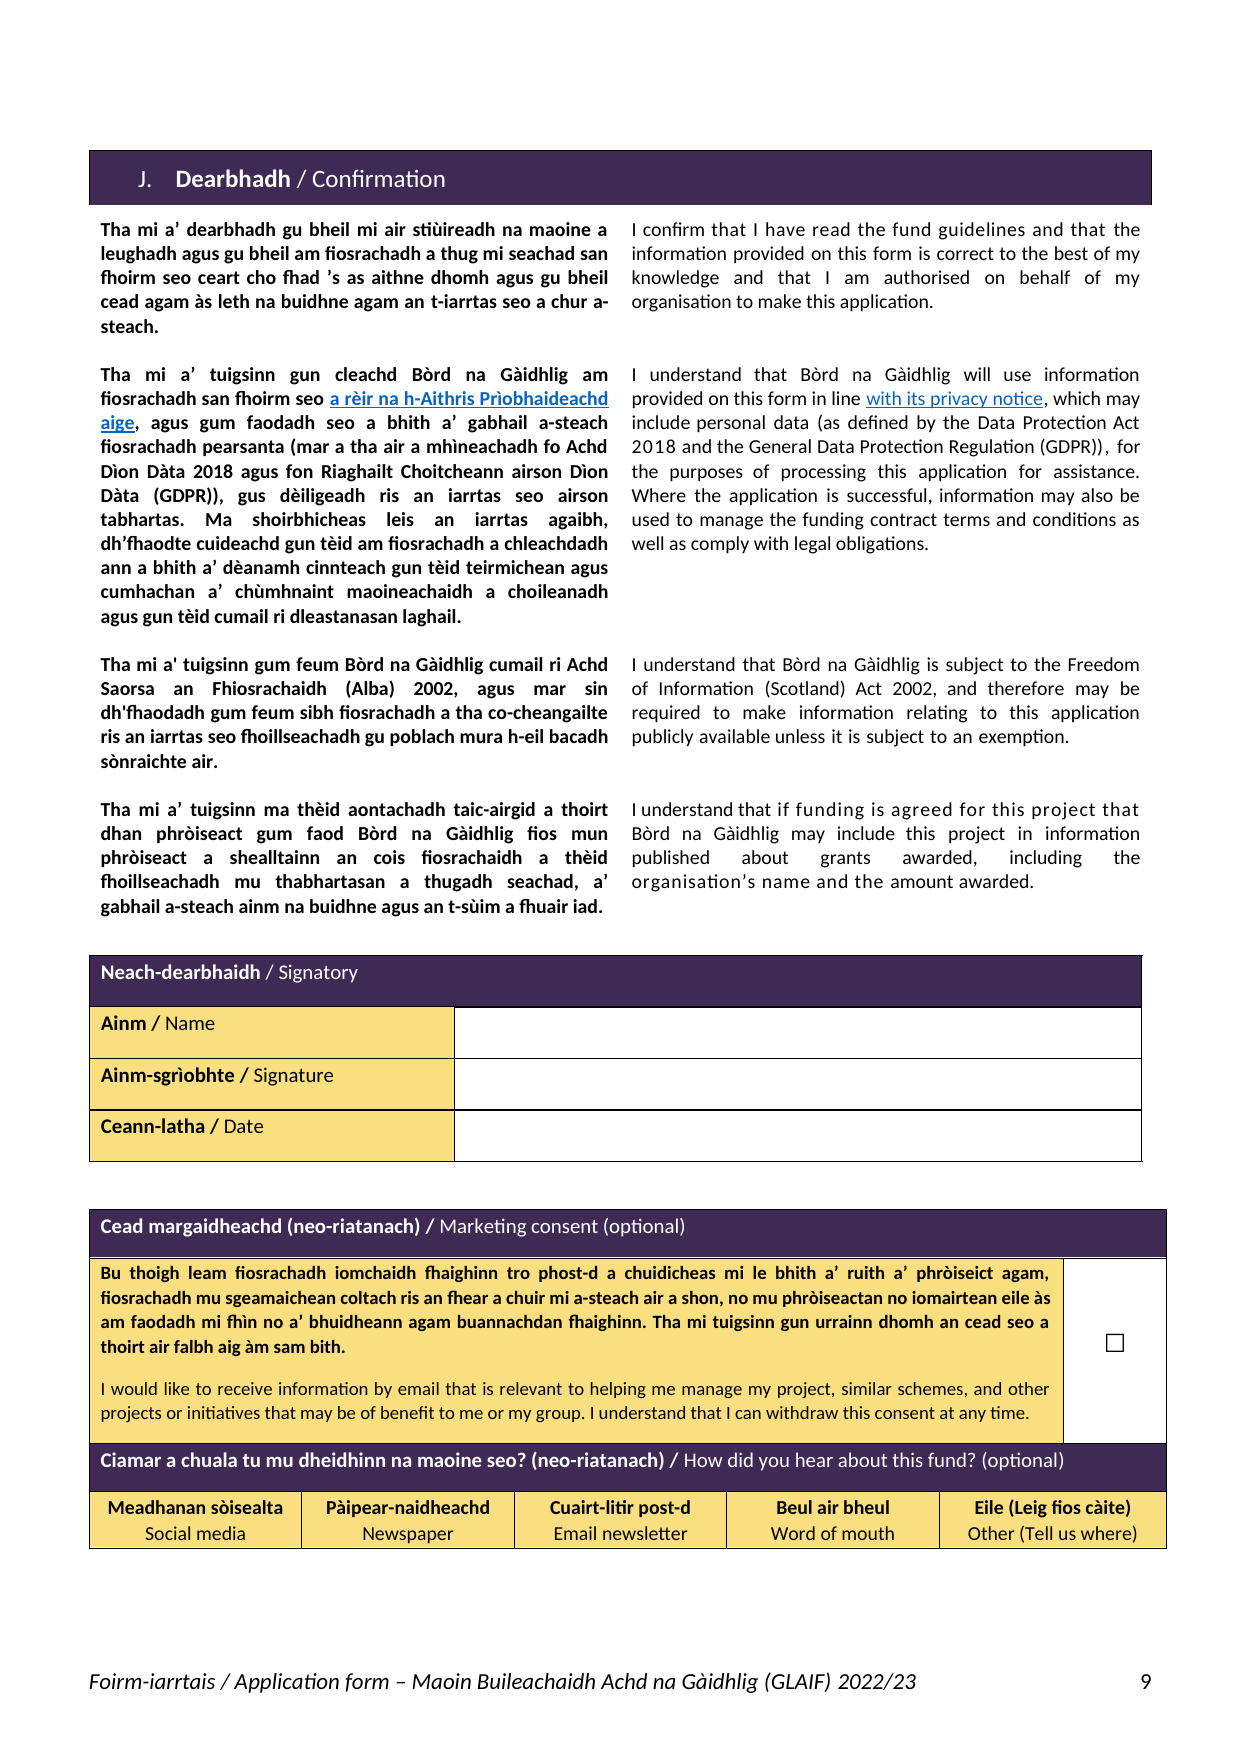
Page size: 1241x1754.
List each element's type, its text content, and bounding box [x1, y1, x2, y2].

table_cell Ciamar a chuala tu mu dheidhinn na maoine seo? (neo-riatanach) / How did you hear about this fund? (optional) [90, 1444, 1166, 1491]
table_header Neach-dearbhaidh / Signatory [90, 956, 1141, 1006]
table_cell [455, 1111, 1141, 1161]
table_cell Ainm-sgrìobhte / Signature [90, 1059, 454, 1109]
table_cell Ceann-latha / Date [90, 1111, 454, 1161]
table_cell I confirm that I have read the fund guidelines and that the information provided on this form is correct to the best of my knowledge and that I am authorised on behalf of my organisation to make this application. I understand that Bòrd na Gàidhlig will use information provided on this form in line with its privacy notice, which may include personal data (as defined by the Data Protection Act 2018 and the General Data Protection Regulation (GDPR)), for the purposes of processing this application for assistance. Where the application is successful, information may also be used to manage the funding contract terms and conditions as well as comply with legal obligations. I understand that Bòrd na Gàidhlig is subject to the Freedom of Information (Scotland) Act 2002, and therefore may be required to make information relating to this application publicly available unless it is subject to an exemption. I understand that if funding is agreed for this project that Bòrd na Gàidhlig may include this project in information published about grants awarded, including the organisation’s name and the amount awarded. [620, 205, 1151, 955]
table_cell Ainm / Name [90, 1007, 454, 1058]
table_cell Meadhanan sòisealta Social media [90, 1492, 301, 1547]
table_cell Bu thoigh leam fiosrachadh iomchaidh fhaighinn tro phost-d a chuidicheas mi le bhith a’ ruith a’ phròiseict agam, fiosrachadh mu sgeamaichean coltach ris an fhear a chuir mi a-steach air a shon, no mu phròiseactan no iomairtean eile às am faodadh mi fhìn no a’ bhuidheann agam buannachdan fhaighinn. Tha mi tuigsinn gun urrainn dhomh an cead seo a thoirt air falbh aig àm sam bith. I would like to receive information by email that is relevant to helping me manage my project, similar schemes, and other projects or initiatives that may be of benefit to me or my group. I understand that I can withdraw this consent at any time. [90, 1259, 1063, 1443]
table_cell Pàipear-naidheachd Newspaper [302, 1492, 514, 1547]
table_cell Eile (Leig fios càite) Other (Tell us where) [940, 1492, 1166, 1547]
table_cell Beul air bheul Word of mouth [727, 1492, 939, 1547]
table_header Cead margaidheachd (neo-riatanach) / Marketing consent (optional) [90, 1210, 1166, 1257]
table_cell [455, 1008, 1141, 1058]
table_cell [455, 1059, 1141, 1109]
table_cell Cuairt-litir post-d Email newsletter [515, 1492, 726, 1547]
table_cell Tha mi a’ dearbhadh gu bheil mi air stiùireadh na maoine a leughadh agus gu bheil am fiosrachadh a thug mi seachad san fhoirm seo ceart cho fhad ’s as aithne dhomh agus gu bheil cead agam às leth na buidhne agam an t-iarrtas seo a chur a-steach. Tha mi a’ tuigsinn gun cleachd Bòrd na Gàidhlig am fiosrachadh san fhoirm seo a rèir na h-Aithris Prìobhaideachd aige, agus gum faodadh seo a bhith a’ gabhail a-steach fiosrachadh pearsanta (mar a tha air a mhìneachadh fo Achd Dìon Dàta 2018 agus fon Riaghailt Choitcheann airson Dìon Dàta (GDPR)), gus dèiligeadh ris an iarrtas seo airson tabhartas. Ma shoirbhicheas leis an iarrtas agaibh, dh’fhaodte cuideachd gun tèid am fiosrachadh a chleachdadh ann a bhith a’ dèanamh cinnteach gun tèid teirmichean agus cumhachan a’ chùmhnaint maoineachaidh a choileanadh agus gun tèid cumail ri dleastanasan laghail. Tha mi a' tuigsinn gum feum Bòrd na Gàidhlig cumail ri Achd Saorsa an Fhiosrachaidh (Alba) 2002, agus mar sin dh'fhaodadh gum feum sibh fiosrachadh a tha co-cheangailte ris an iarrtas seo fhoillseachadh gu poblach mura h-eil bacadh sònraichte air. Tha mi a’ tuigsinn ma thèid aontachadh taic-airgid a thoirt dhan phròiseact gum faod Bòrd na Gàidhlig fios mun phròiseact a shealltainn an cois fiosrachaidh a thèid fhoillseachadh mu thabhartasan a thugadh seachad, a’ gabhail a-steach ainm na buidhne agus an t-sùim a fhuair iad. [89, 205, 620, 955]
table_header Dearbhadh / Confirmation [90, 151, 1151, 205]
